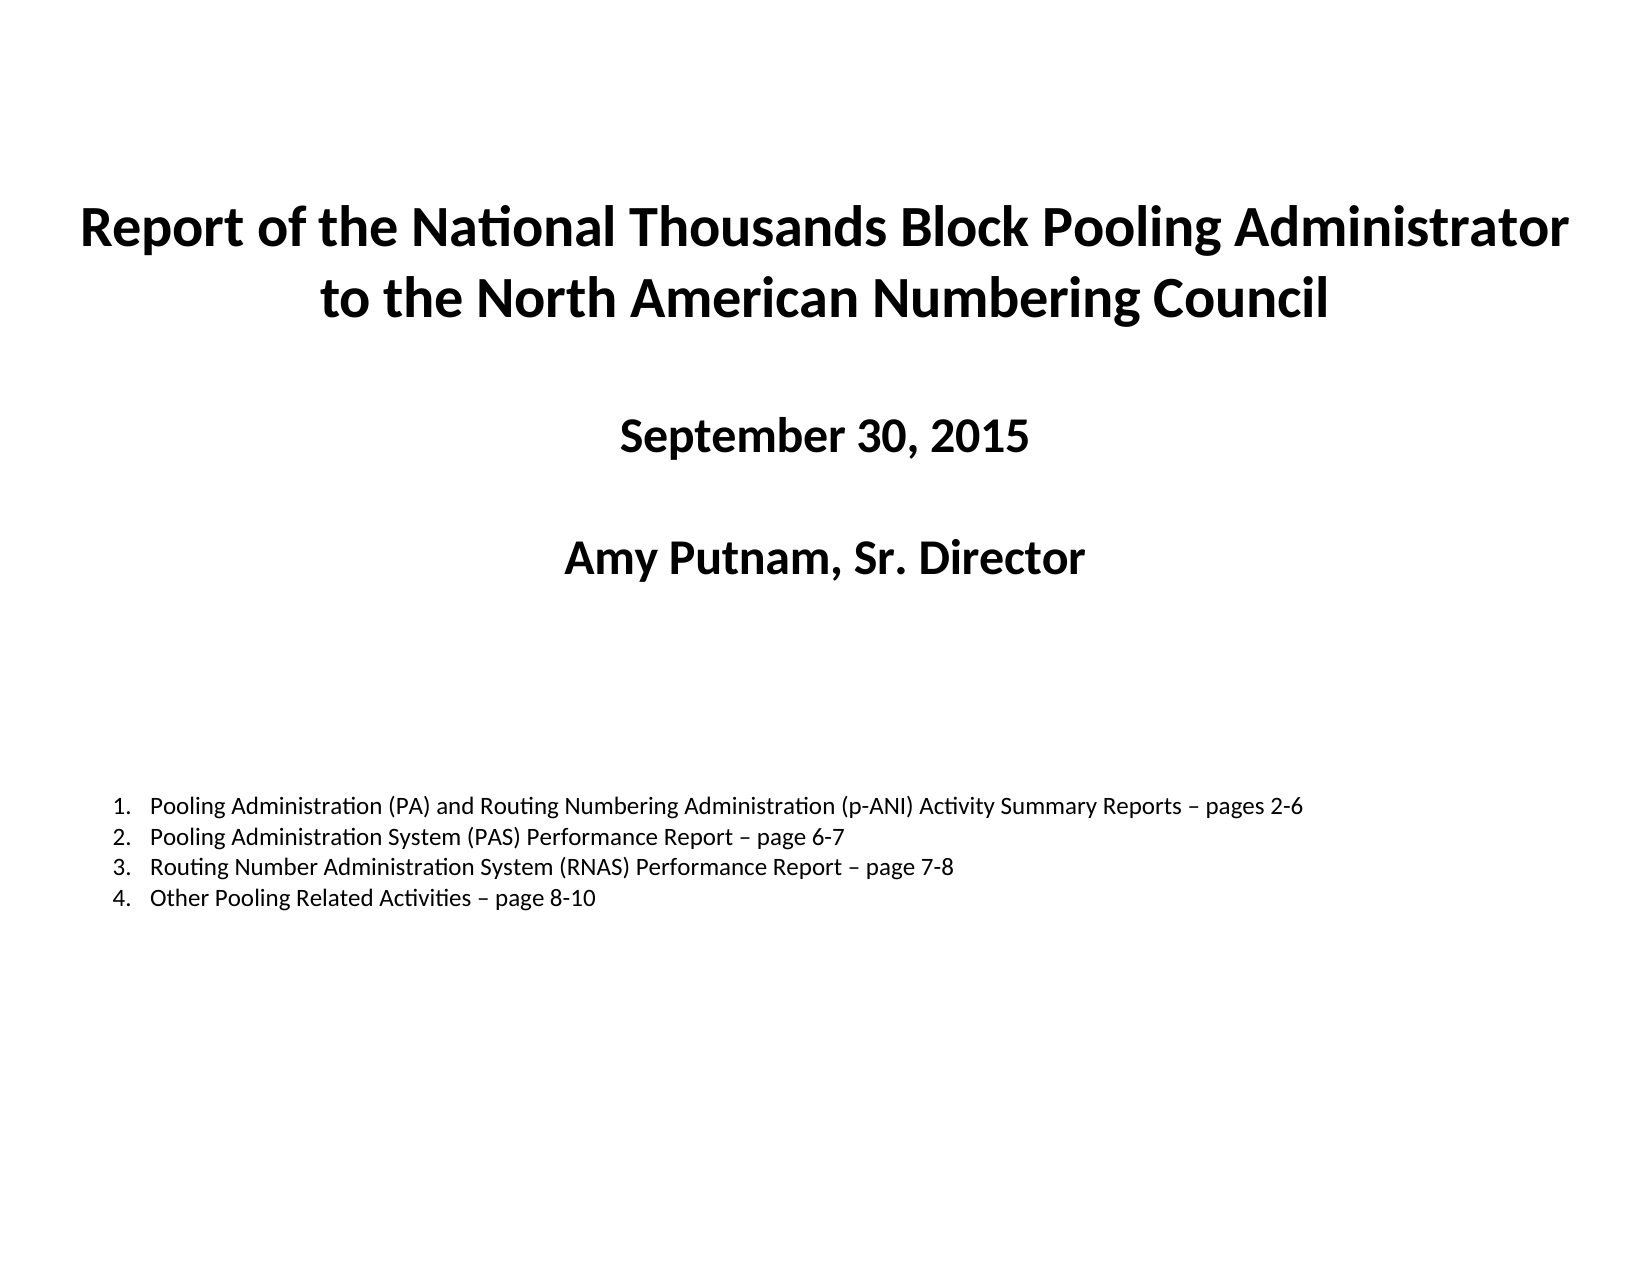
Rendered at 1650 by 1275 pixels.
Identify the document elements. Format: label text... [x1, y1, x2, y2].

title September 30, 2015 [75, 404, 1575, 465]
title Amy Putnam, Sr. Director [75, 526, 1575, 587]
list Routing Number Administration System (RNAS) Performance Report – page 7-8 [112, 851, 1575, 882]
list Other Pooling Related Activities – page 8-10 [112, 882, 1575, 912]
list Pooling Administration System (PAS) Performance Report – page 6-7 [112, 821, 1575, 851]
list Pooling Administration (PA) and Routing Numbering Administration (p-ANI) Activity Summary Reports – pages 2-6 [112, 790, 1575, 821]
title Report of the National Thousands Block Pooling Administrator to the North American Numbering Council [75, 190, 1575, 332]
